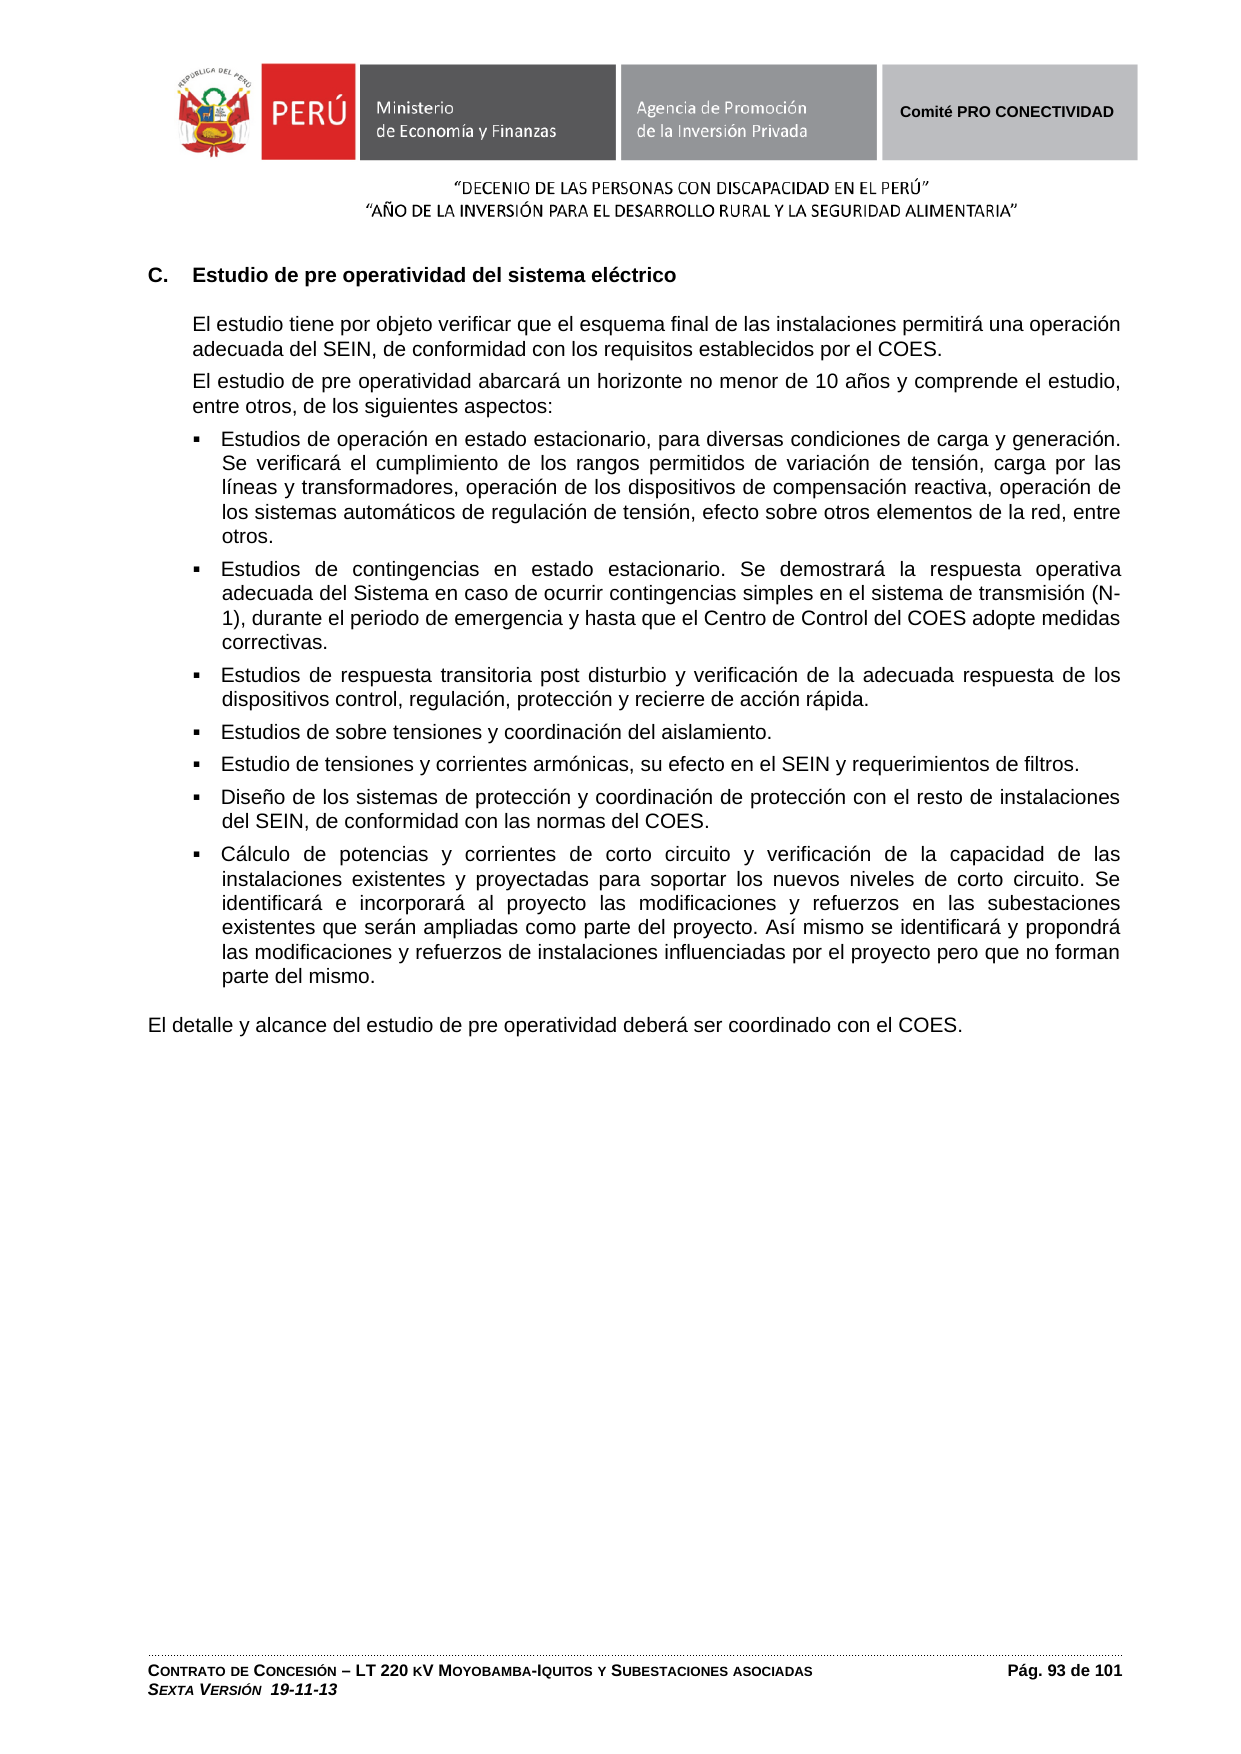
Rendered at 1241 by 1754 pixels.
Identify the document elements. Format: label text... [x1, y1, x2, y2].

list Estudios de sobre tensiones y coordinación del aislamiento. [192, 719, 1122, 743]
text C. Estudio de pre operatividad del sistema eléctrico [148, 263, 1122, 287]
list Estudios de respuesta transitoria post disturbio y verificación de la adecuada respuesta de los dispositivos control, regulación, protección y recierre de acción rápida. [192, 662, 1122, 711]
picture [174, 62, 1138, 220]
list Estudios de operación en estado estacionario, para diversas condiciones de carga y generación. Se verificará el cumplimiento de los rangos permitidos de variación de tensión, carga por las líneas y transformadores, operación de los dispositivos de compensación reactiva, operación de los sistemas automáticos de regulación de tensión, efecto sobre otros elementos de la red, entre otros. [192, 426, 1122, 548]
list Cálculo de potencias y corrientes de corto circuito y verificación de la capacidad de las instalaciones existentes y proyectadas para soportar los nuevos niveles de corto circuito. Se identificará e incorporará al proyecto las modificaciones y refuerzos en las subestaciones existentes que serán ampliadas como parte del proyecto. Así mismo se identificará y propondrá las modificaciones y refuerzos de instalaciones influenciadas por el proyecto pero que no forman parte del mismo. [192, 842, 1122, 988]
list Estudios de contingencias en estado estacionario. Se demostrará la respuesta operativa adecuada del Sistema en caso de ocurrir contingencias simples en el sistema de transmisión (N-1), durante el periodo de emergencia y hasta que el Centro de Control del COES adopte medidas correctivas. [192, 557, 1122, 654]
list Estudio de tensiones y corrientes armónicas, su efecto en el SEIN y requerimientos de filtros. [192, 752, 1122, 776]
text El detalle y alcance del estudio de pre operatividad deberá ser coordinado con el COES. [148, 1013, 1122, 1037]
text El estudio de pre operatividad abarcará un horizonte no menor de 10 años y comprende el estudio, entre otros, de los siguientes aspectos: [192, 369, 1122, 418]
text El estudio tiene por objeto verificar que el esquema final de las instalaciones permitirá una operación adecuada del SEIN, de conformidad con los requisitos establecidos por el COES. [192, 312, 1122, 361]
list Diseño de los sistemas de protección y coordinación de protección con el resto de instalaciones del SEIN, de conformidad con las normas del COES. [192, 785, 1122, 833]
